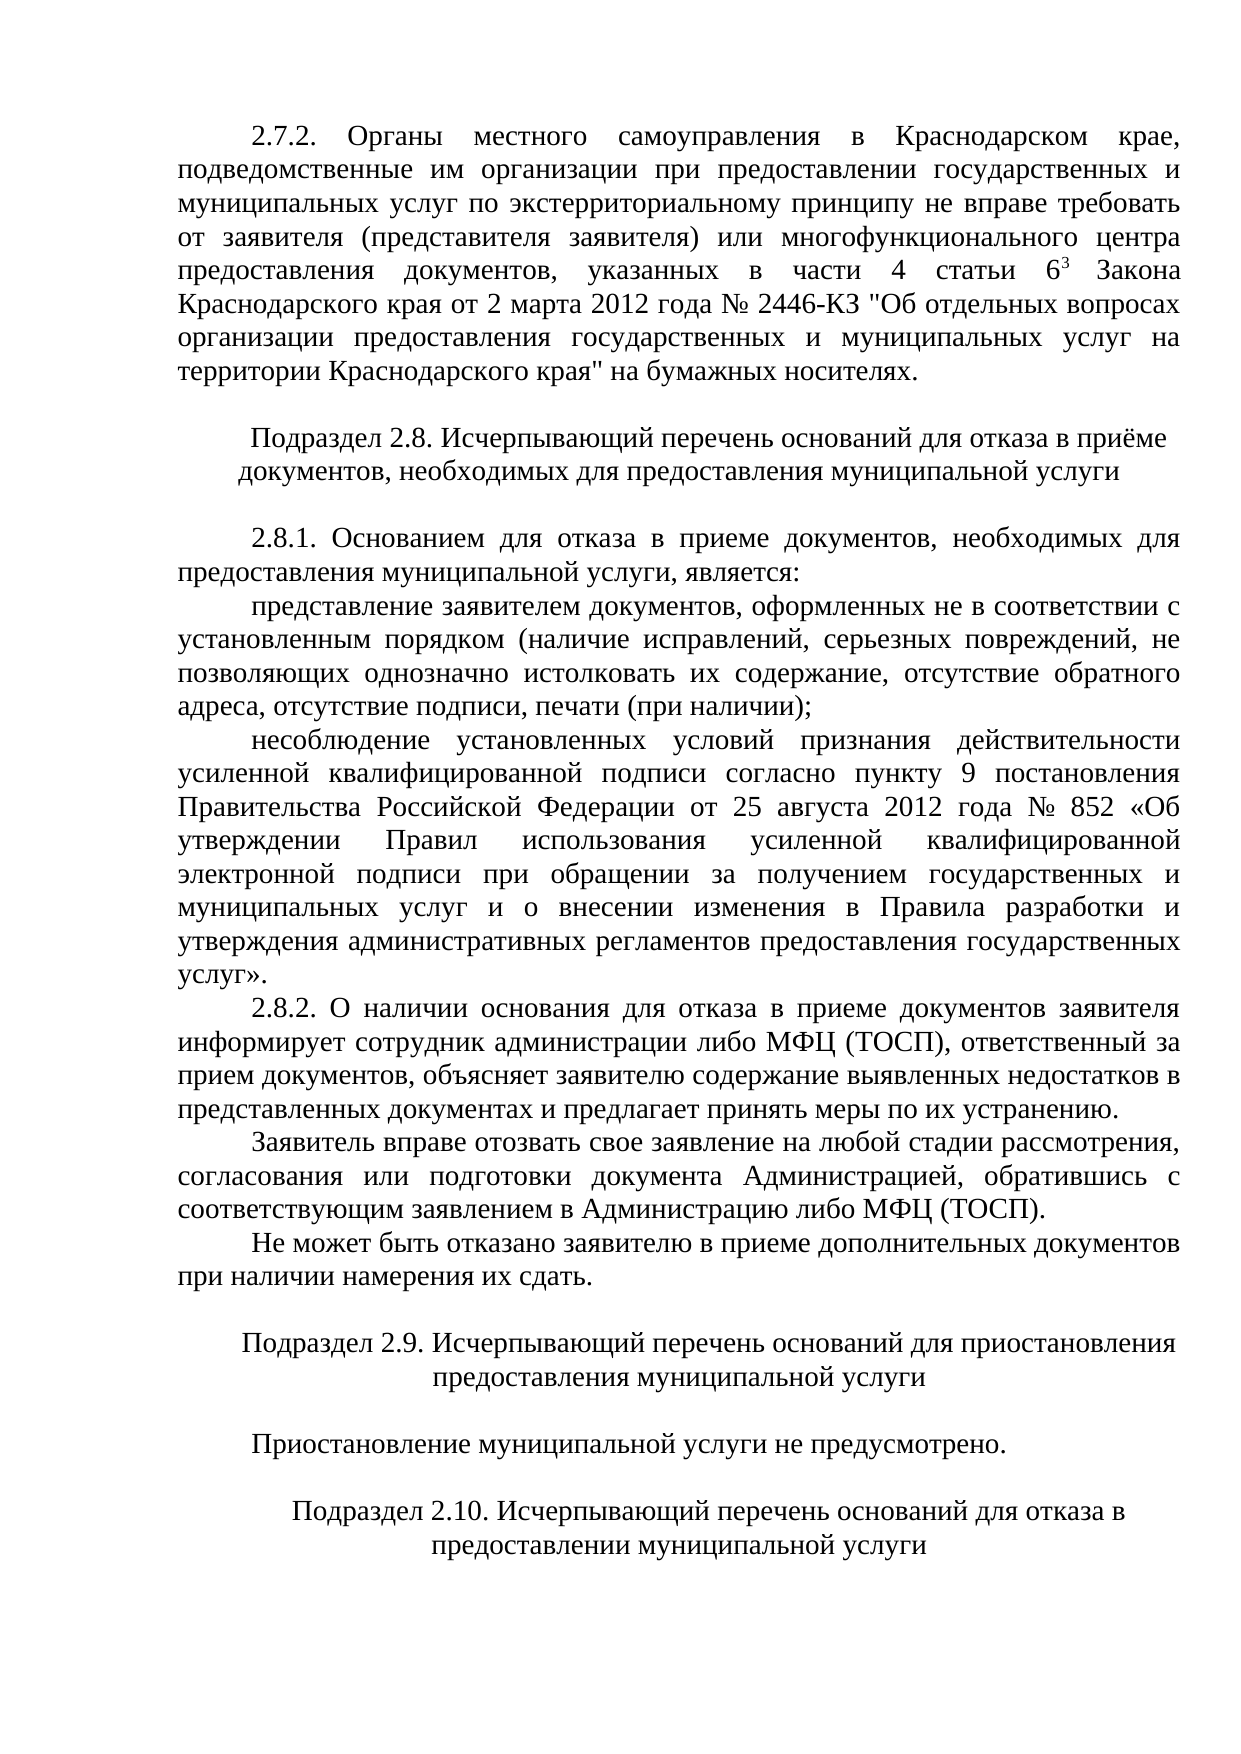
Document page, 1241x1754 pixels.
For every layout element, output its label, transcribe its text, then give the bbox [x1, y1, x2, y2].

text 2.7.2. Органы местного самоуправления в Краснодарском крае, подведомственные им организации при предоставлении государственных и муниципальных услуг по экстерриториальному принципу не вправе требовать от заявителя (представителя заявителя) или многофункционального центра предоставления документов, указанных в части 4 статьи 63 Закона Краснодарского края от 2 марта 2012 года № 2446-КЗ "Об отдельных вопросах организации предоставления государственных и муниципальных услуг на территории Краснодарского края" на бумажных носителях. [177, 118, 1181, 386]
text Подраздел 2.9. Исчерпывающий перечень оснований для приостановления предоставления муниципальной услуги [177, 1326, 1181, 1393]
text Подраздел 2.8. Исчерпывающий перечень оснований для отказа в приёме документов, необходимых для предоставления муниципальной услуги [177, 420, 1181, 487]
text 2.8.1. Основанием для отказа в приеме документов, необходимых для предоставления муниципальной услуги, является: [177, 521, 1181, 588]
text 2.8.2. О наличии основания для отказа в приеме документов заявителя информирует сотрудник администрации либо МФЦ (ТОСП), ответственный за прием документов, объясняет заявителю содержание выявленных недостатков в представленных документах и предлагает принять меры по их устранению. [177, 990, 1181, 1124]
text Подраздел 2.10. Исчерпывающий перечень оснований для отказа в предоставлении муниципальной услуги [177, 1493, 1181, 1560]
text Заявитель вправе отозвать свое заявление на любой стадии рассмотрения, согласования или подготовки документа Администрацией, обратившись с соответствующим заявлением в Администрацию либо МФЦ (ТОСП). [177, 1124, 1181, 1225]
text несоблюдение установленных условий признания действительности усиленной квалифицированной подписи согласно пункту 9 постановления Правительства Российской Федерации от 25 августа 2012 года № 852 «Об утверждении Правил использования усиленной квалифицированной электронной подписи при обращении за получением государственных и муниципальных услуг и о внесении изменения в Правила разработки и утверждения административных регламентов предоставления государственных услуг». [177, 722, 1181, 990]
text Приостановление муниципальной услуги не предусмотрено. [177, 1426, 1181, 1460]
text Не может быть отказано заявителю в приеме дополнительных документов при наличии намерения их сдать. [177, 1225, 1181, 1292]
text представление заявителем документов, оформленных не в соответствии с установленным порядком (наличие исправлений, серьезных повреждений, не позволяющих однозначно истолковать их содержание, отсутствие обратного адреса, отсутствие подписи, печати (при наличии); [177, 588, 1181, 722]
